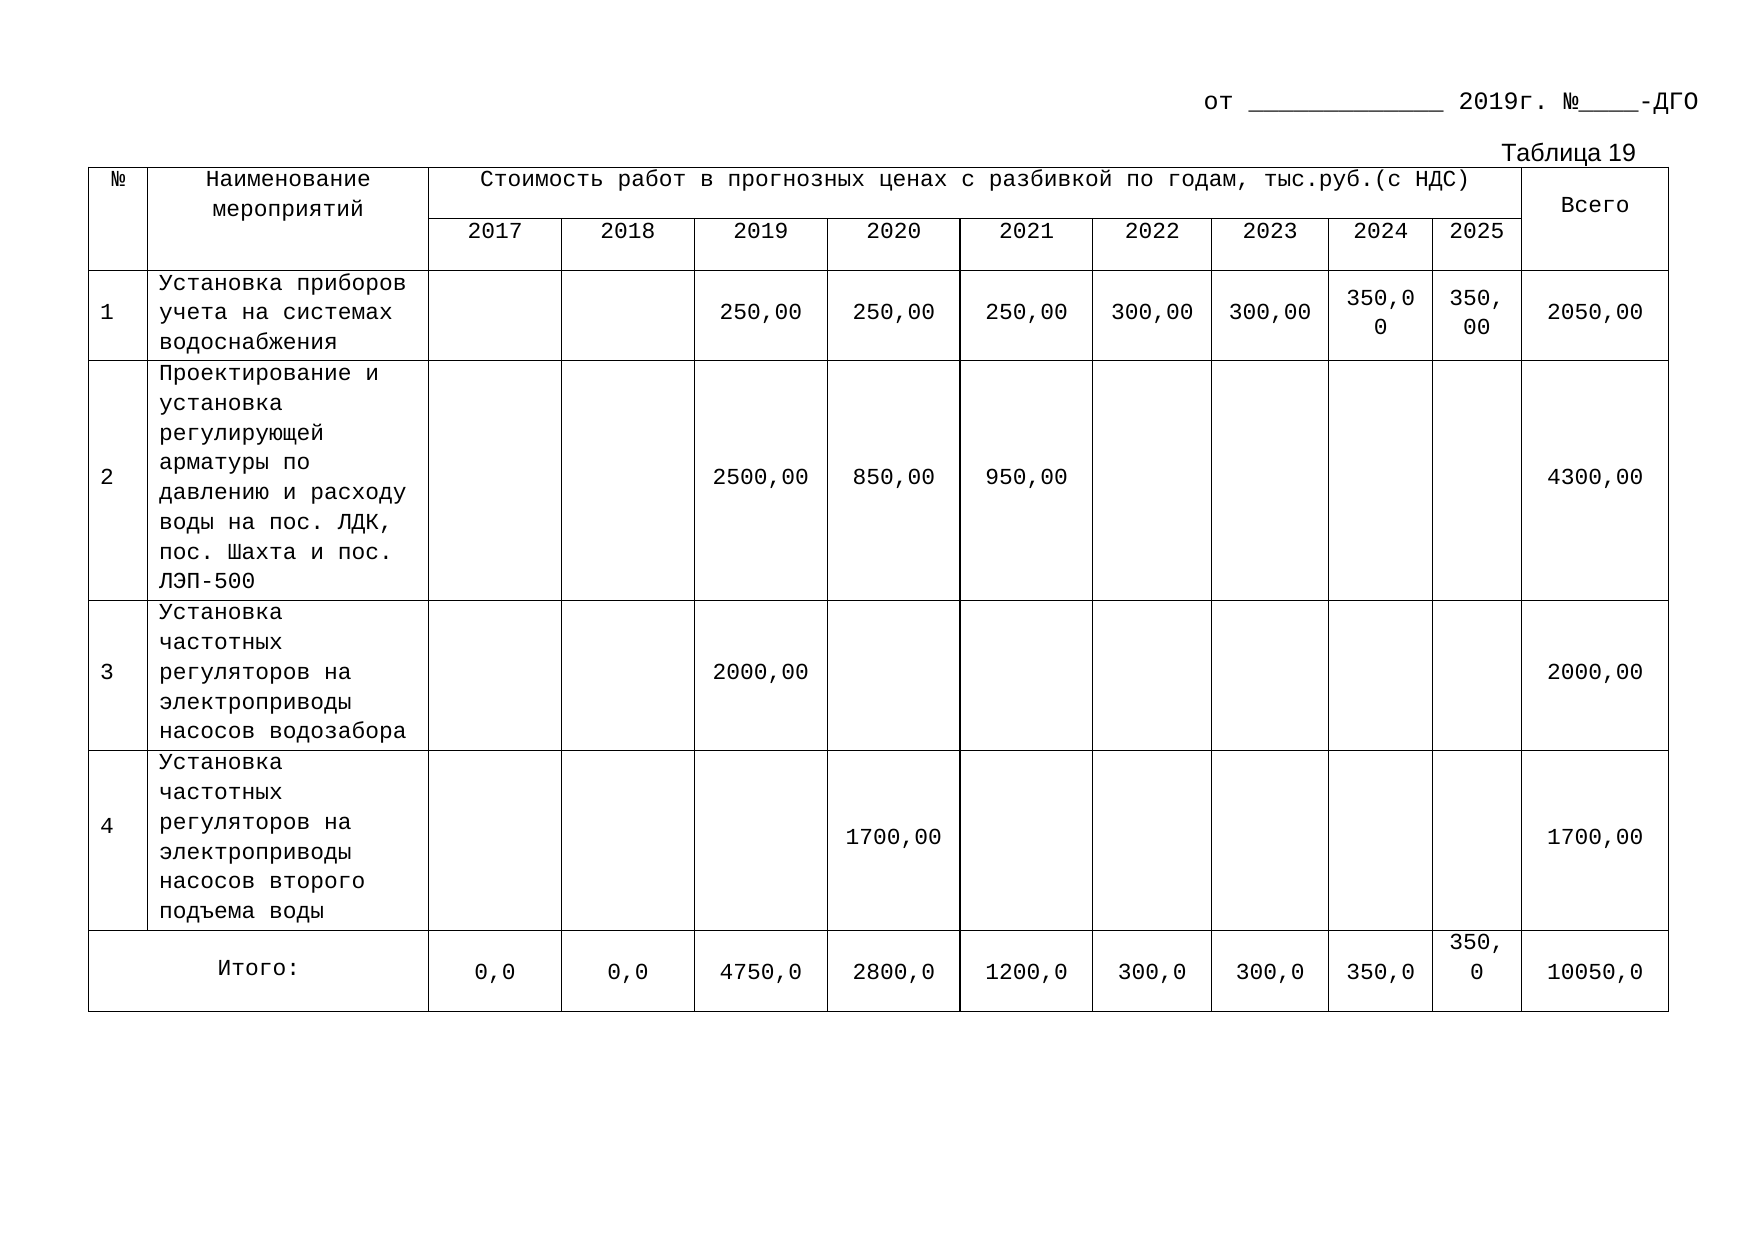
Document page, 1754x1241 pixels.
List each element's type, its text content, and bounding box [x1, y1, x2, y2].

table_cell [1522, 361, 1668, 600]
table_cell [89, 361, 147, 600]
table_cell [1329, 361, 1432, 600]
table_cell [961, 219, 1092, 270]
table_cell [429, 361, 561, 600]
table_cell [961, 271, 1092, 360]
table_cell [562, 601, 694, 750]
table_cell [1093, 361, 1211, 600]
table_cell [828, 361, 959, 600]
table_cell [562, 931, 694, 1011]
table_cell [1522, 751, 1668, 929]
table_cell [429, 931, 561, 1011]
text Таблица 19 [118, 138, 1636, 167]
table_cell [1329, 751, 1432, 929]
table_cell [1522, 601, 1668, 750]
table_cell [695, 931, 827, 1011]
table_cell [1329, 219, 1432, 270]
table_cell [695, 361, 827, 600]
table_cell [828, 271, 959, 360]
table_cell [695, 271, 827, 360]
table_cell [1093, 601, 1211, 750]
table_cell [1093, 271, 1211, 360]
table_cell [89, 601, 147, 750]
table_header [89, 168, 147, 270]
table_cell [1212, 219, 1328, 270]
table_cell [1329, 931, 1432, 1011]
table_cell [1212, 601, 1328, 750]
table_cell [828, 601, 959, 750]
text от _____________ 2019г. №____-ДГО [118, 89, 1698, 117]
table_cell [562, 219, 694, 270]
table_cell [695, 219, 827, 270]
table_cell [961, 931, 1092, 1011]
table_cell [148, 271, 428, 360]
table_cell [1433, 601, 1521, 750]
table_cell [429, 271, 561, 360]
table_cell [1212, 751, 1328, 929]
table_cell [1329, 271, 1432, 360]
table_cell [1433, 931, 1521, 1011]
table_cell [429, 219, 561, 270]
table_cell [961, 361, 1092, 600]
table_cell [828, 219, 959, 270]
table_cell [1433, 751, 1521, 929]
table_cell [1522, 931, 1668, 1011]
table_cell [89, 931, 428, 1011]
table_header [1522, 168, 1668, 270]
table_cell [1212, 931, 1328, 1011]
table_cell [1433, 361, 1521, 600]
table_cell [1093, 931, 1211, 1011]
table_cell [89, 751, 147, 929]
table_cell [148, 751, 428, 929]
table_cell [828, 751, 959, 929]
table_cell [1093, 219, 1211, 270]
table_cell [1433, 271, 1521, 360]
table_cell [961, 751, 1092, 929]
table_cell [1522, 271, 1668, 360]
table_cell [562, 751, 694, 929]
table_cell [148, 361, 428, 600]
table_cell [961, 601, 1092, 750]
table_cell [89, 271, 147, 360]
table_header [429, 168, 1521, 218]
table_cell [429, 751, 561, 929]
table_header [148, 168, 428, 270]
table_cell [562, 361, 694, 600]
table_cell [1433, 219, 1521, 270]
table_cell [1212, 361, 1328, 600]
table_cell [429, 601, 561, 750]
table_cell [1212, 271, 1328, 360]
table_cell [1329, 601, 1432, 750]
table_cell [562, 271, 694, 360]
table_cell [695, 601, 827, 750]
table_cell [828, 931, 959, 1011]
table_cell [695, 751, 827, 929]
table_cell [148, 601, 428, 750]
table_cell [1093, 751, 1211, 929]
